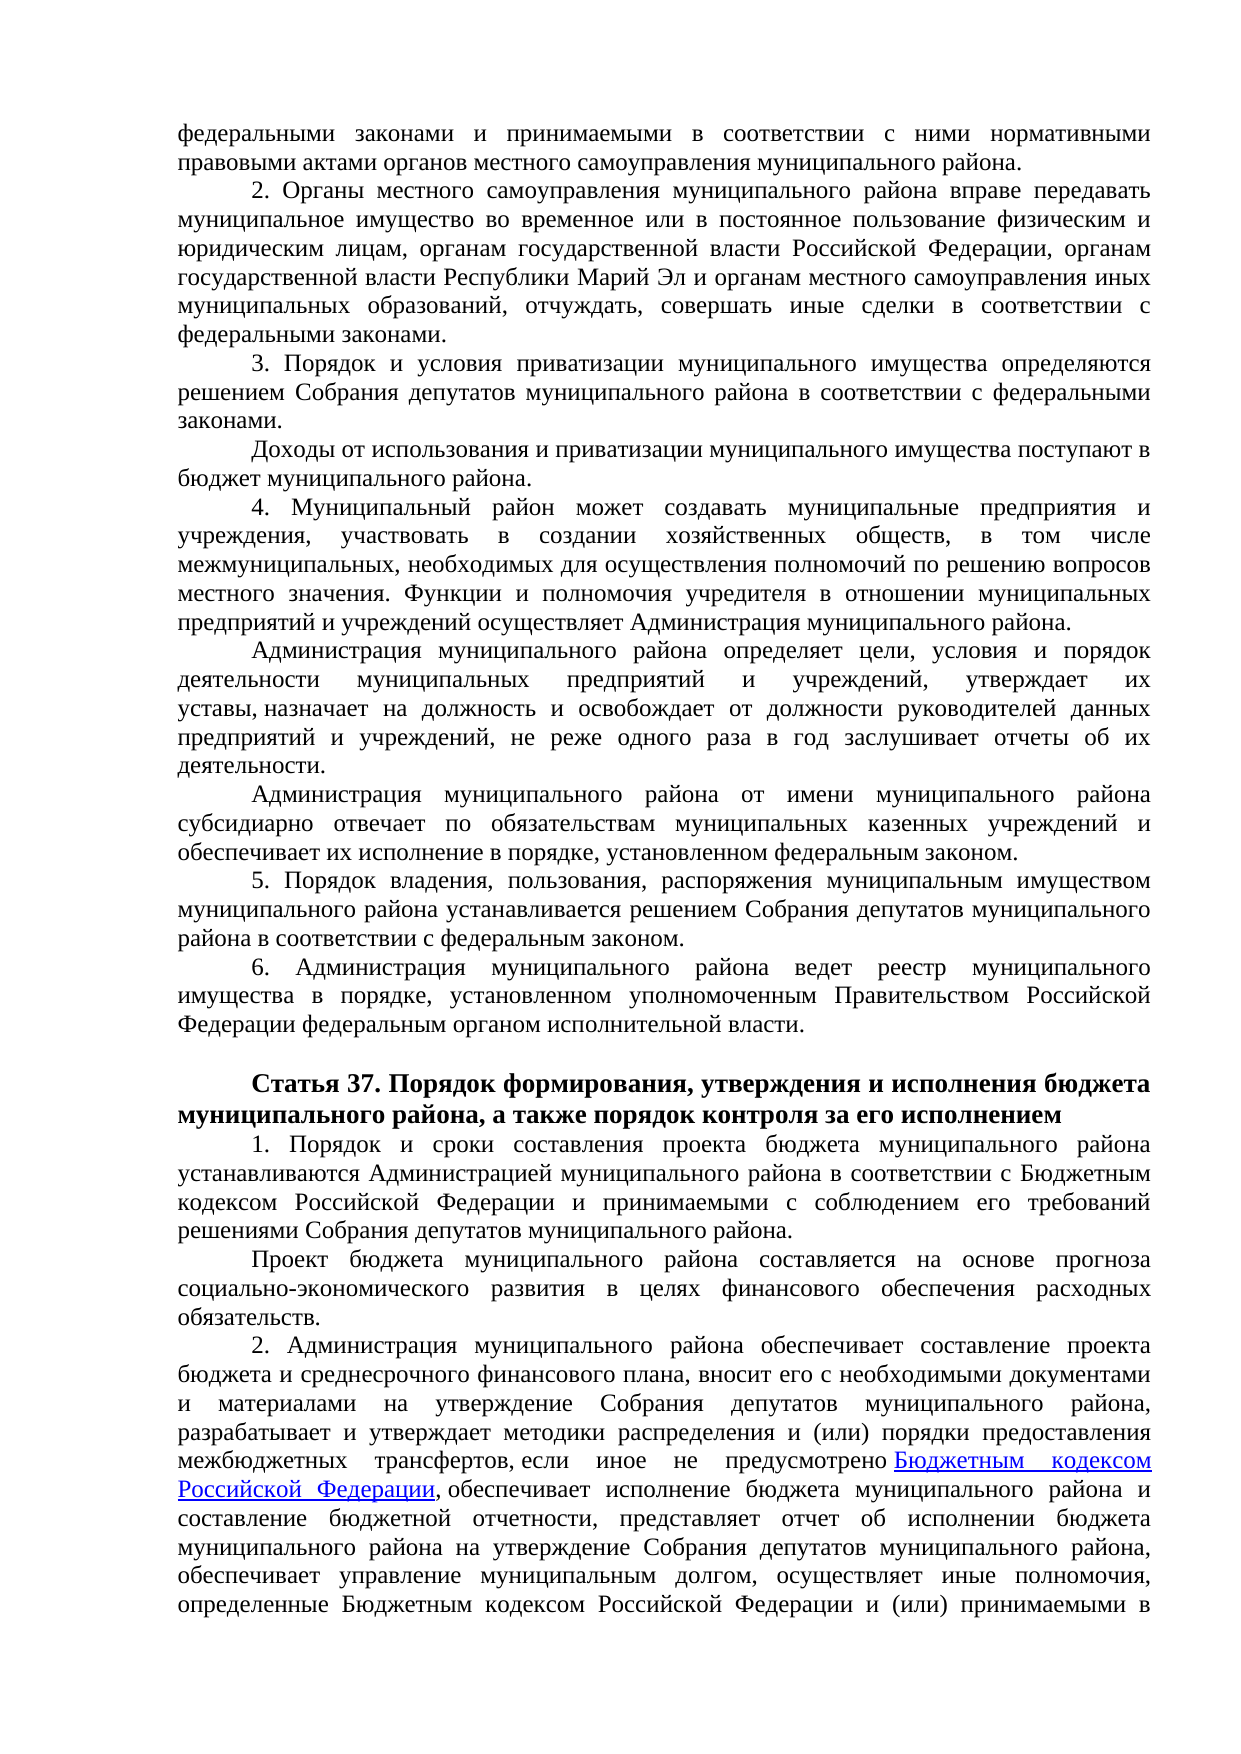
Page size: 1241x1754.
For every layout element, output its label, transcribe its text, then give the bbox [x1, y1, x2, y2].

text 6. Администрация муниципального района ведет реестр муниципального имущества в порядке, установленном уполномоченным Правительством Российской Федерации федеральным органом исполнительной власти. [177, 952, 1152, 1038]
text Администрация муниципального района определяет цели, условия и порядок деятельности муниципальных предприятий и учреждений, утверждает их уставы, назначает на должность и освобождает от должности руководителей данных предприятий и учреждений, не реже одного раза в год заслушивает отчеты об их деятельности. [177, 636, 1152, 779]
text 3. Порядок и условия приватизации муниципального имущества определяются решением Собрания депутатов муниципального района в соответствии с федеральными законами. [177, 348, 1152, 434]
text 4. Муниципальный район может создавать муниципальные предприятия и учреждения, участвовать в создании хозяйственных обществ, в том числе межмуниципальных, необходимых для осуществления полномочий по решению вопросов местного значения. Функции и полномочия учредителя в отношении муниципальных предприятий и учреждений осуществляет Администрация муниципального района. [177, 492, 1152, 636]
text Доходы от использования и приватизации муниципального имущества поступают в бюджет муниципального района. [177, 434, 1152, 492]
text 5. Порядок владения, пользования, распоряжения муниципальным имуществом муниципального района устанавливается решением Собрания депутатов муниципального района в соответствии с федеральным законом. [177, 866, 1152, 952]
text Проект бюджета муниципального района составляется на основе прогноза социально-экономического развития в целях финансового обеспечения расходных обязательств. [177, 1244, 1152, 1330]
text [177, 118, 1152, 176]
text Администрация муниципального района от имени муниципального района субсидиарно отвечает по обязательствам муниципальных казенных учреждений и обеспечивает их исполнение в порядке, установленном федеральным законом. [177, 779, 1152, 866]
text 1. Порядок и сроки составления проекта бюджета муниципального района устанавливаются Администрацией муниципального района в соответствии с Бюджетным кодексом Российской Федерации и принимаемыми с соблюдением его требований решениями Собрания депутатов муниципального района. [177, 1129, 1152, 1244]
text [177, 1330, 1152, 1618]
text 2. Органы местного самоуправления муниципального района вправе передавать муниципальное имущество во временное или в постоянное пользование физическим и юридическим лицам, органам государственной власти Российской Федерации, органам государственной власти Республики Марий Эл и органам местного самоуправления иных муниципальных образований, отчуждать, совершать иные сделки в соответствии с федеральными законами. [177, 176, 1152, 348]
text Статья 37. Порядок формирования, утверждения и исполнения бюджета муниципального района, а также порядок контроля за его исполнением [177, 1067, 1152, 1129]
